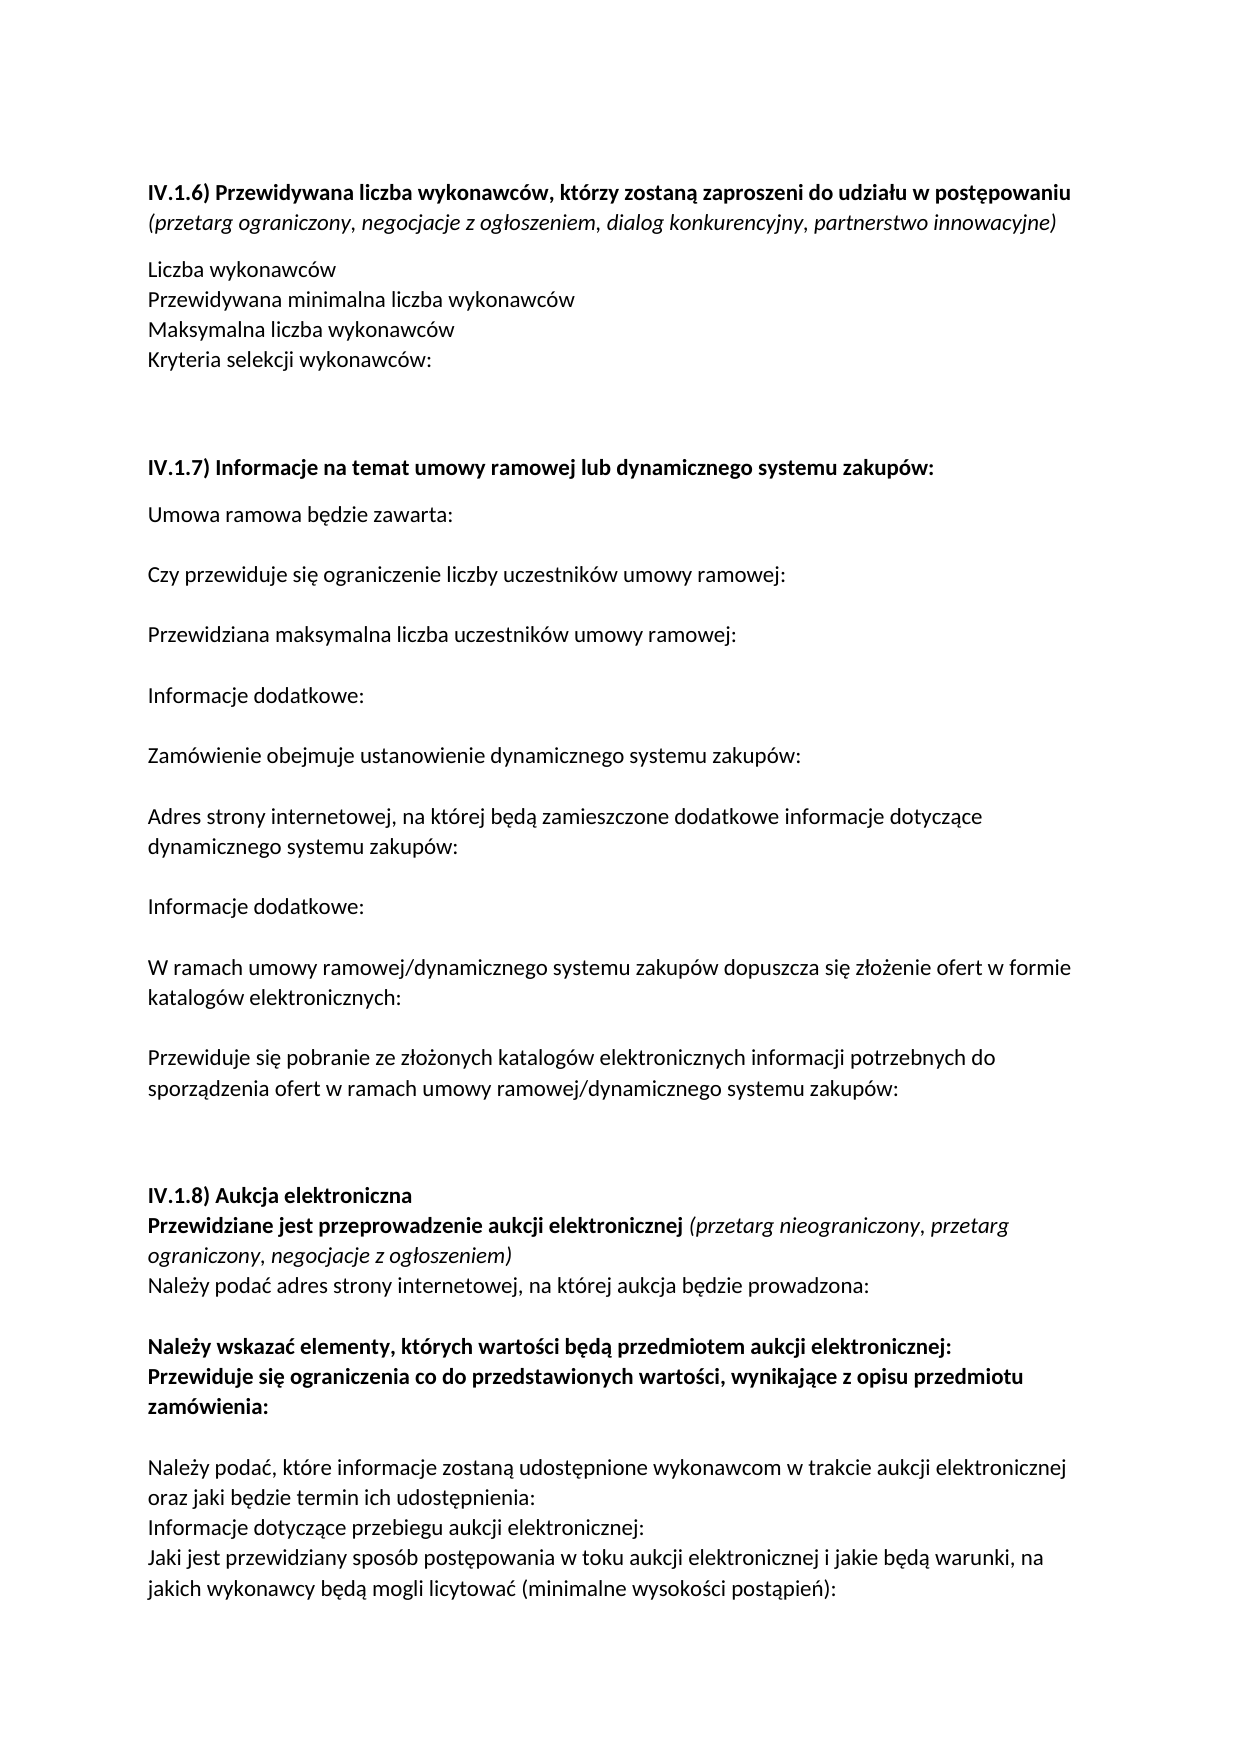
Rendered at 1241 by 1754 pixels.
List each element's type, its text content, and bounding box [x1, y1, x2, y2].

text IV.1.7) Informacje na temat umowy ramowej lub dynamicznego systemu zakupów: [148, 423, 1093, 481]
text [148, 1151, 1093, 1602]
text IV.1.6) Przewidywana liczba wykonawców, którzy zostaną zaproszeni do udziału w postępowaniu (przetarg ograniczony, negocjacje z ogłoszeniem, dialog konkurencyjny, partnerstwo innowacyjne) [148, 148, 1093, 236]
text Umowa ramowa będzie zawarta: Czy przewiduje się ograniczenie liczby uczestników umowy ramowej: Przewidziana maksymalna liczba uczestników umowy ramowej: Informacje dodatkowe: Zamówienie obejmuje ustanowienie dynamicznego systemu zakupów: Adres strony internetowej, na której będą zamieszczone dodatkowe informacje dotyczące dynamicznego systemu zakupów: Informacje dodatkowe: W ramach umowy ramowej/dynamicznego systemu zakupów dopuszcza się złożenie ofert w formie katalogów elektronicznych: Przewiduje się pobranie ze złożonych katalogów elektronicznych informacji potrzebnych do sporządzenia ofert w ramach umowy ramowej/dynamicznego systemu zakupów: [148, 500, 1093, 1132]
text Liczba wykonawców Przewidywana minimalna liczba wykonawców Maksymalna liczba wykonawców Kryteria selekcji wykonawców: [148, 255, 1093, 404]
